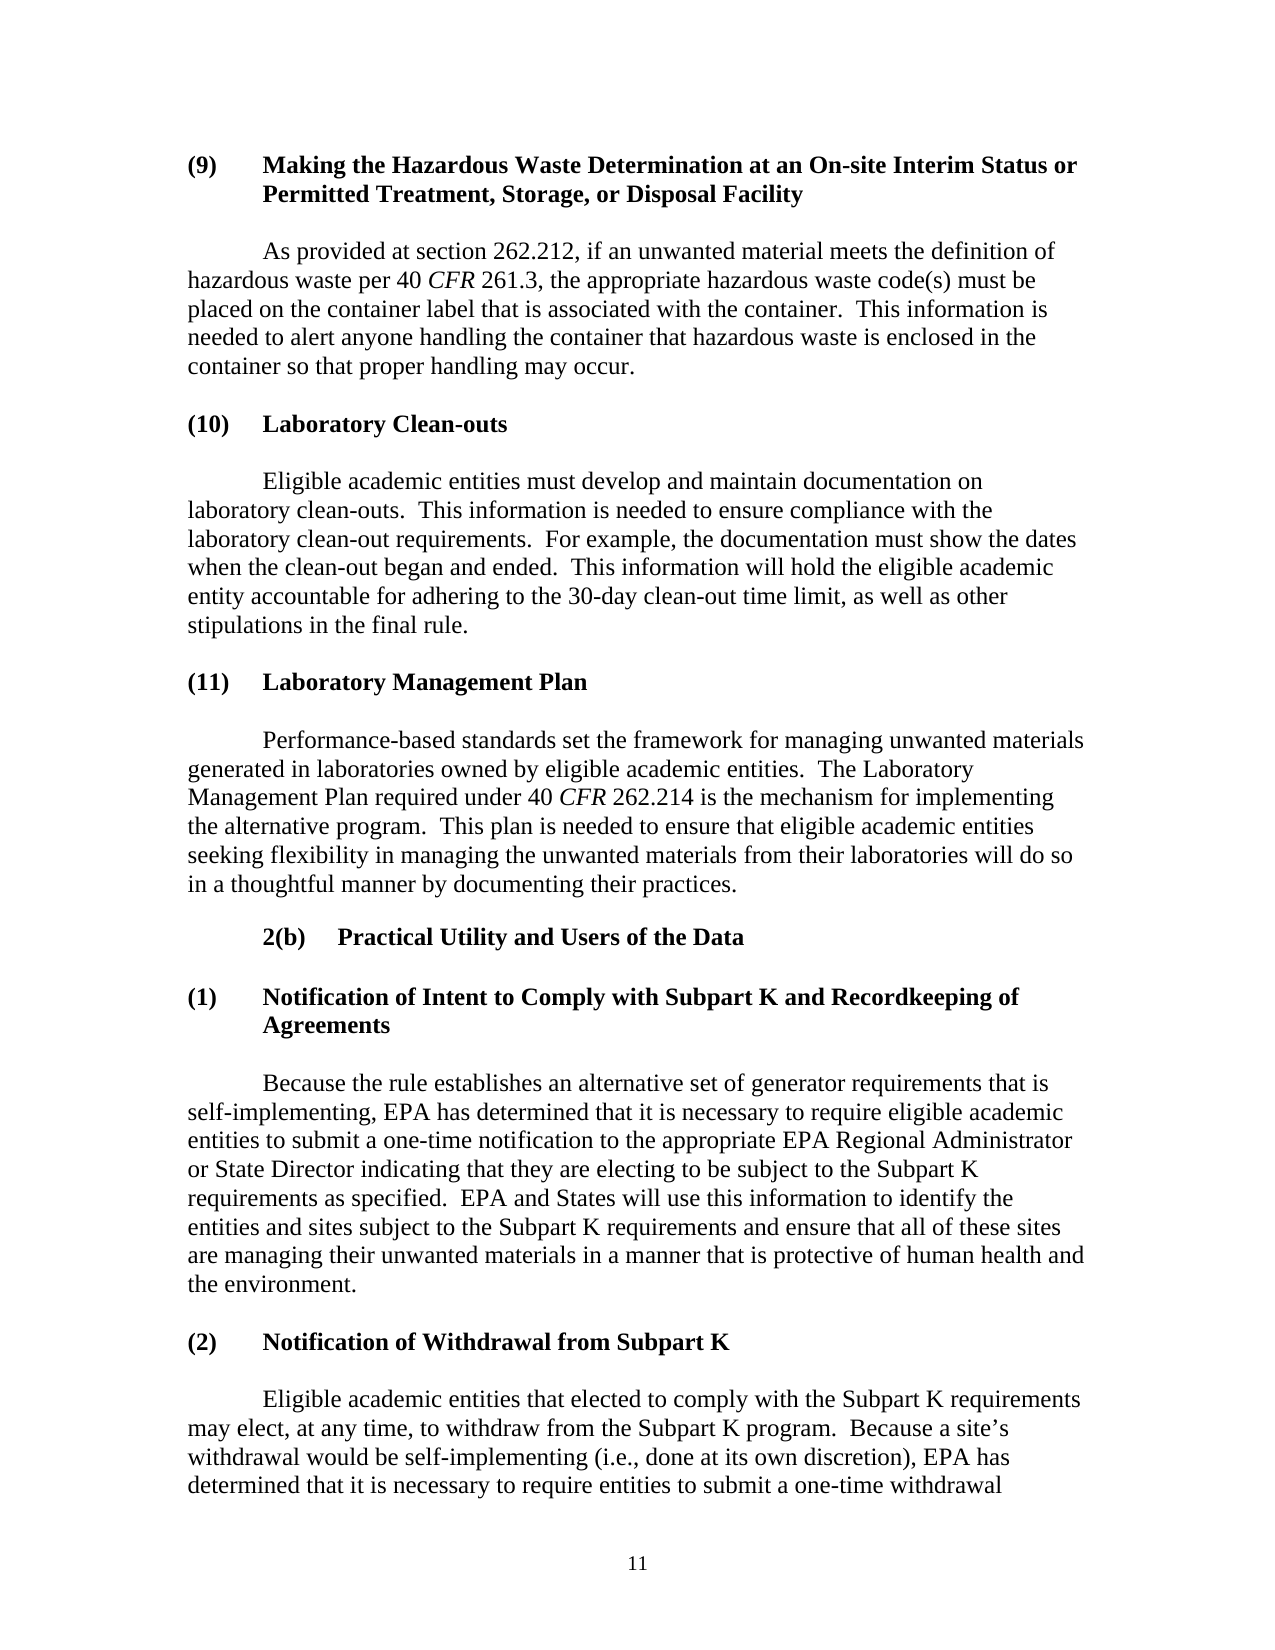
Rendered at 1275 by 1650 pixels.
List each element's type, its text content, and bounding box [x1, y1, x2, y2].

text (10) Laboratory Clean-outs [187, 409, 1087, 437]
text (1) Notification of Intent to Comply with Subpart K and Recordkeeping of Agreements [187, 982, 1087, 1039]
text Eligible academic entities must develop and maintain documentation on laboratory clean-outs. This information is needed to ensure compliance with the laboratory clean-out requirements. For example, the documentation must show the dates when the clean-out began and ended. This information will hold the eligible academic entity accountable for adhering to the 30-day clean-out time limit, as well as other stipulations in the final rule. [187, 466, 1087, 639]
text (11) Laboratory Management Plan [187, 667, 1087, 696]
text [187, 1384, 1087, 1499]
text As provided at section 262.212, if an unwanted material meets the definition of hazardous waste per 40 CFR 261.3, the appropriate hazardous waste code(s) must be placed on the container label that is associated with the container. This information is needed to alert anyone handling the container that hazardous waste is enclosed in the container so that proper handling may occur. [187, 236, 1087, 380]
subtitle 2(b) Practical Utility and Users of the Data [187, 922, 1087, 951]
text (2) Notification of Withdrawal from Subpart K [187, 1327, 1087, 1355]
text (9) Making the Hazardous Waste Determination at an On-site Interim Status or Permitted Treatment, Storage, or Disposal Facility [187, 150, 1087, 207]
text Because the rule establishes an alternative set of generator requirements that is self-implementing, EPA has determined that it is necessary to require eligible academic entities to submit a one-time notification to the appropriate EPA Regional Administrator or State Director indicating that they are electing to be subject to the Subpart K requirements as specified. EPA and States will use this information to identify the entities and sites subject to the Subpart K requirements and ensure that all of these sites are managing their unwanted materials in a manner that is protective of human health and the environment. [187, 1068, 1087, 1298]
text Performance-based standards set the framework for managing unwanted materials generated in laboratories owned by eligible academic entities. The Laboratory Management Plan required under 40 CFR 262.214 is the mechanism for implementing the alternative program. This plan is needed to ensure that eligible academic entities seeking flexibility in managing the unwanted materials from their laboratories will do so in a thoughtful manner by documenting their practices. [187, 725, 1087, 897]
